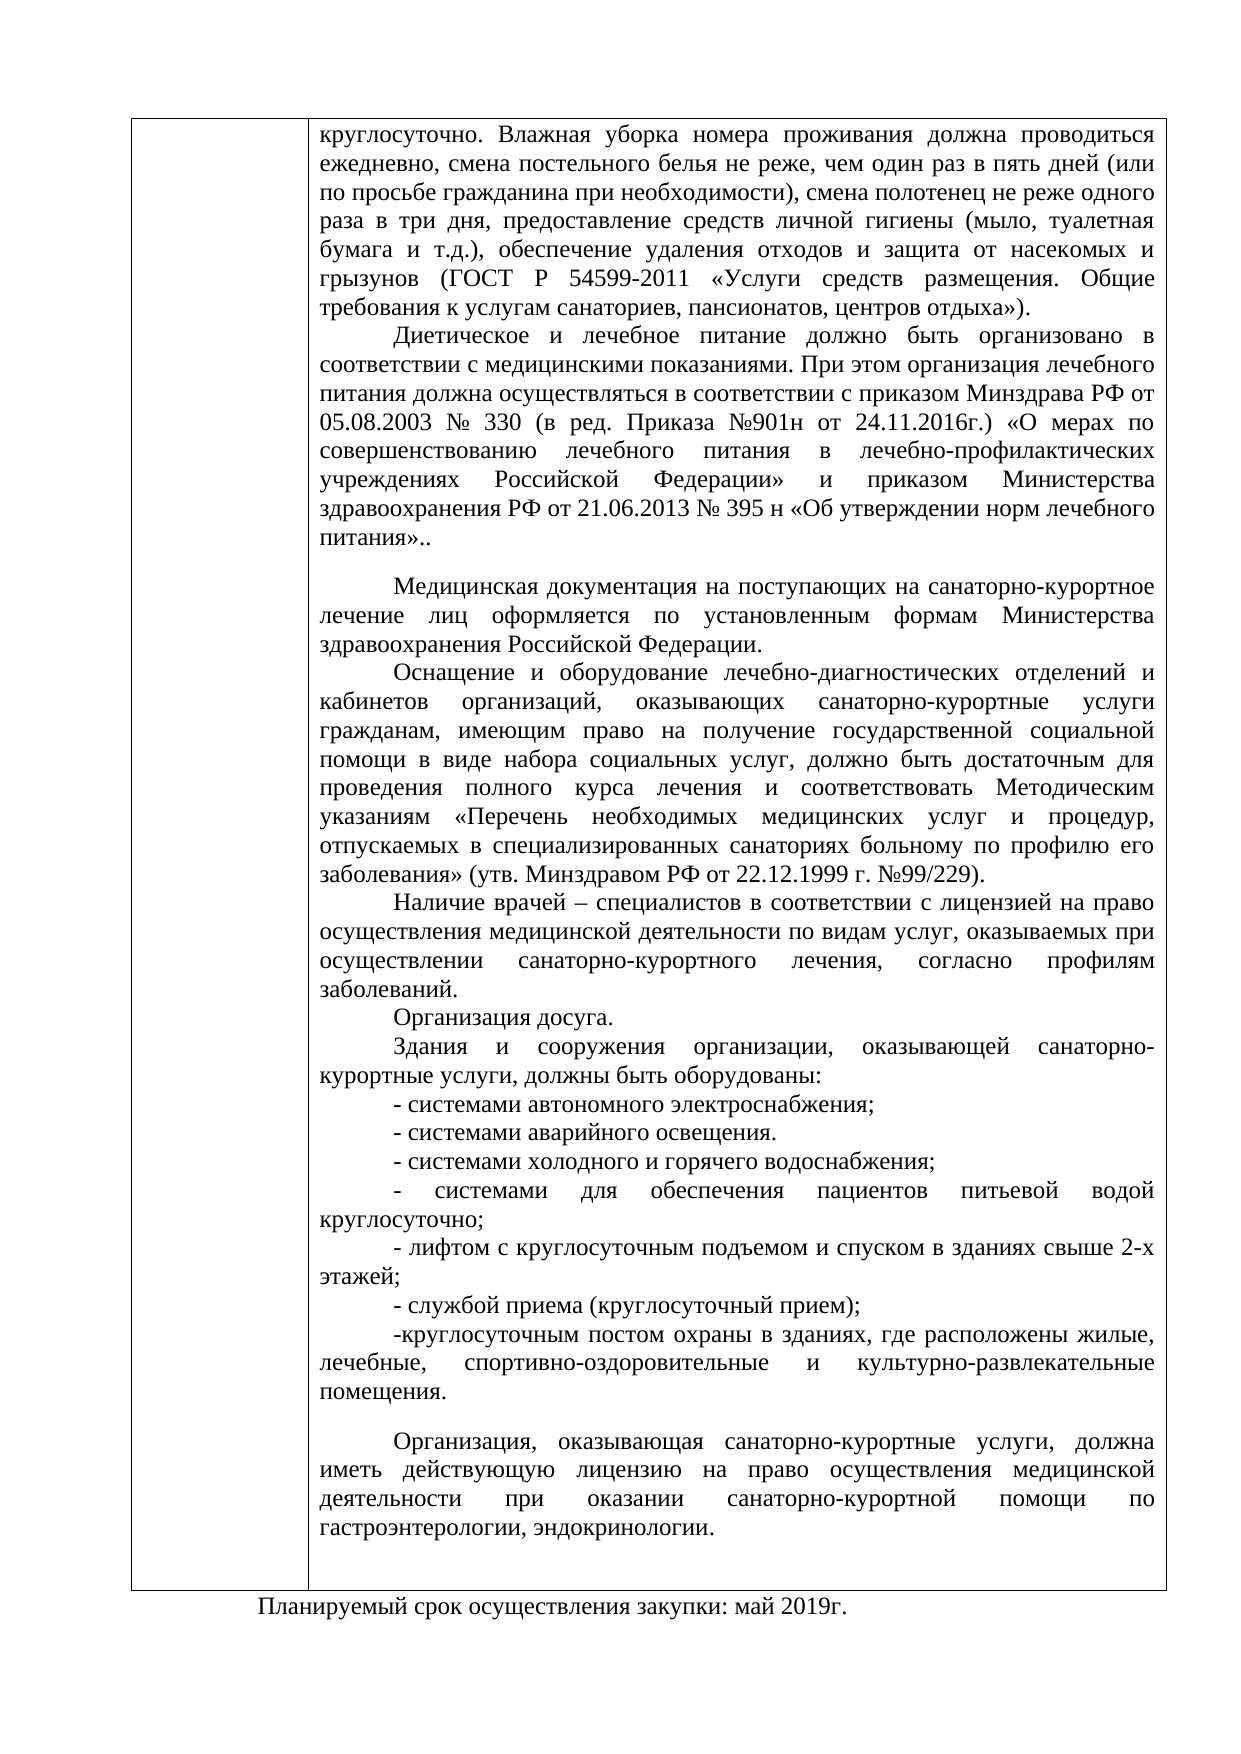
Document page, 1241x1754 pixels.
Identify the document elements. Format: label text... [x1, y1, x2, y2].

text Планируемый срок осуществления закупки: май 2019г. [177, 1591, 1152, 1620]
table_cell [309, 119, 1166, 1590]
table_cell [132, 119, 308, 1590]
